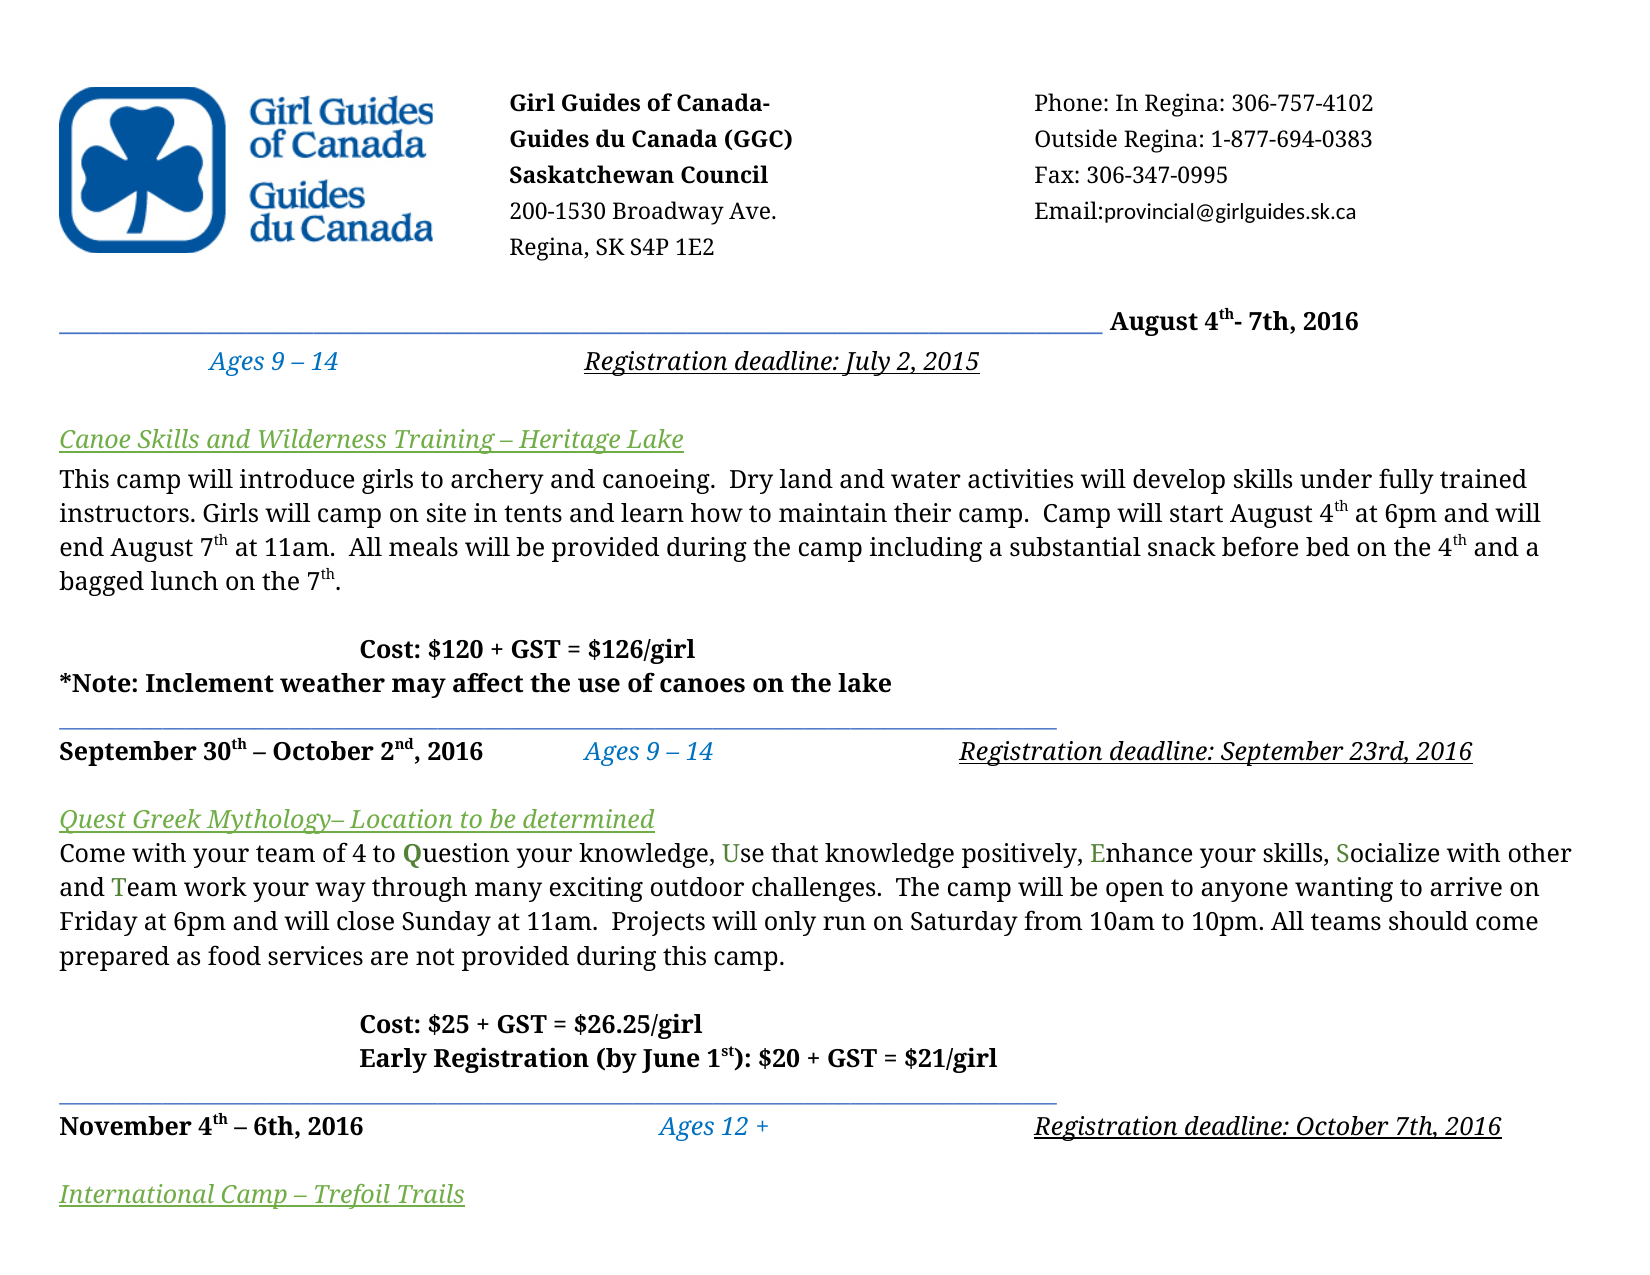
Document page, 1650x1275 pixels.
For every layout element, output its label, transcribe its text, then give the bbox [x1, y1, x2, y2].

text Come with your team of 4 to Question your knowledge, Use that knowledge positively, Enhance your skills, Socialize with other and Team work your way through many exciting outdoor challenges. The camp will be open to anyone wanting to arrive on Friday at 6pm and will close Sunday at 11am. Projects will only run on Saturday from 10am to 10pm. All teams should come prepared as food services are not provided during this camp. [59, 836, 1591, 972]
text Guides du Canada (GGC) Outside Regina: 1-877-694-0383 [434, 123, 1591, 154]
text November 4th – 6th, 2016 Ages 12 + Registration deadline: October 7th, 2016 [59, 1108, 1591, 1142]
text _______________________________________________________________________________________ [59, 700, 1591, 734]
text Canoe Skills and Wilderness Training – Heritage Lake [59, 422, 1591, 456]
text This camp will introduce girls to archery and canoeing. Dry land and water activities will develop skills under fully trained instructors. Girls will camp on site in tents and learn how to maintain their camp. Camp will start August 4th at 6pm and will end August 7th at 11am. All meals will be provided during the camp including a substantial snack before bed on the 4th and a bagged lunch on the 7th. [59, 461, 1591, 597]
text *Note: Inclement weather may affect the use of canoes on the lake [59, 666, 1591, 700]
text Early Registration (by June 1st): $20 + GST = $21/girl [284, 1040, 1591, 1074]
text September 30th – October 2nd, 2016 Ages 9 – 14 Registration deadline: September 23rd, 2016 [59, 734, 1591, 768]
text Quest Greek Mythology– Location to be determined [59, 802, 1591, 836]
text Saskatchewan Council Fax: 306-347-0995 [434, 159, 1591, 190]
text Regina, SK S4P 1E2 [434, 231, 1591, 262]
text ______________________________________________________________________________ August 4th- 7th, 2016 Ages 9 – 14 Registration deadline: July 2, 2015 [59, 299, 1591, 378]
text International Camp – Trefoil Trails [59, 1177, 1591, 1211]
text Cost: $120 + GST = $126/girl [284, 632, 1591, 666]
text _______________________________________________________________________________________ [59, 1074, 1591, 1108]
text Cost: $25 + GST = $26.25/girl [284, 1006, 1591, 1040]
text Girl Guides of Canada- Phone: In Regina: 306-757-4102 [434, 87, 1591, 118]
text 200-1530 Broadway Ave. Email:provincial@girlguides.sk.ca [434, 195, 1591, 226]
